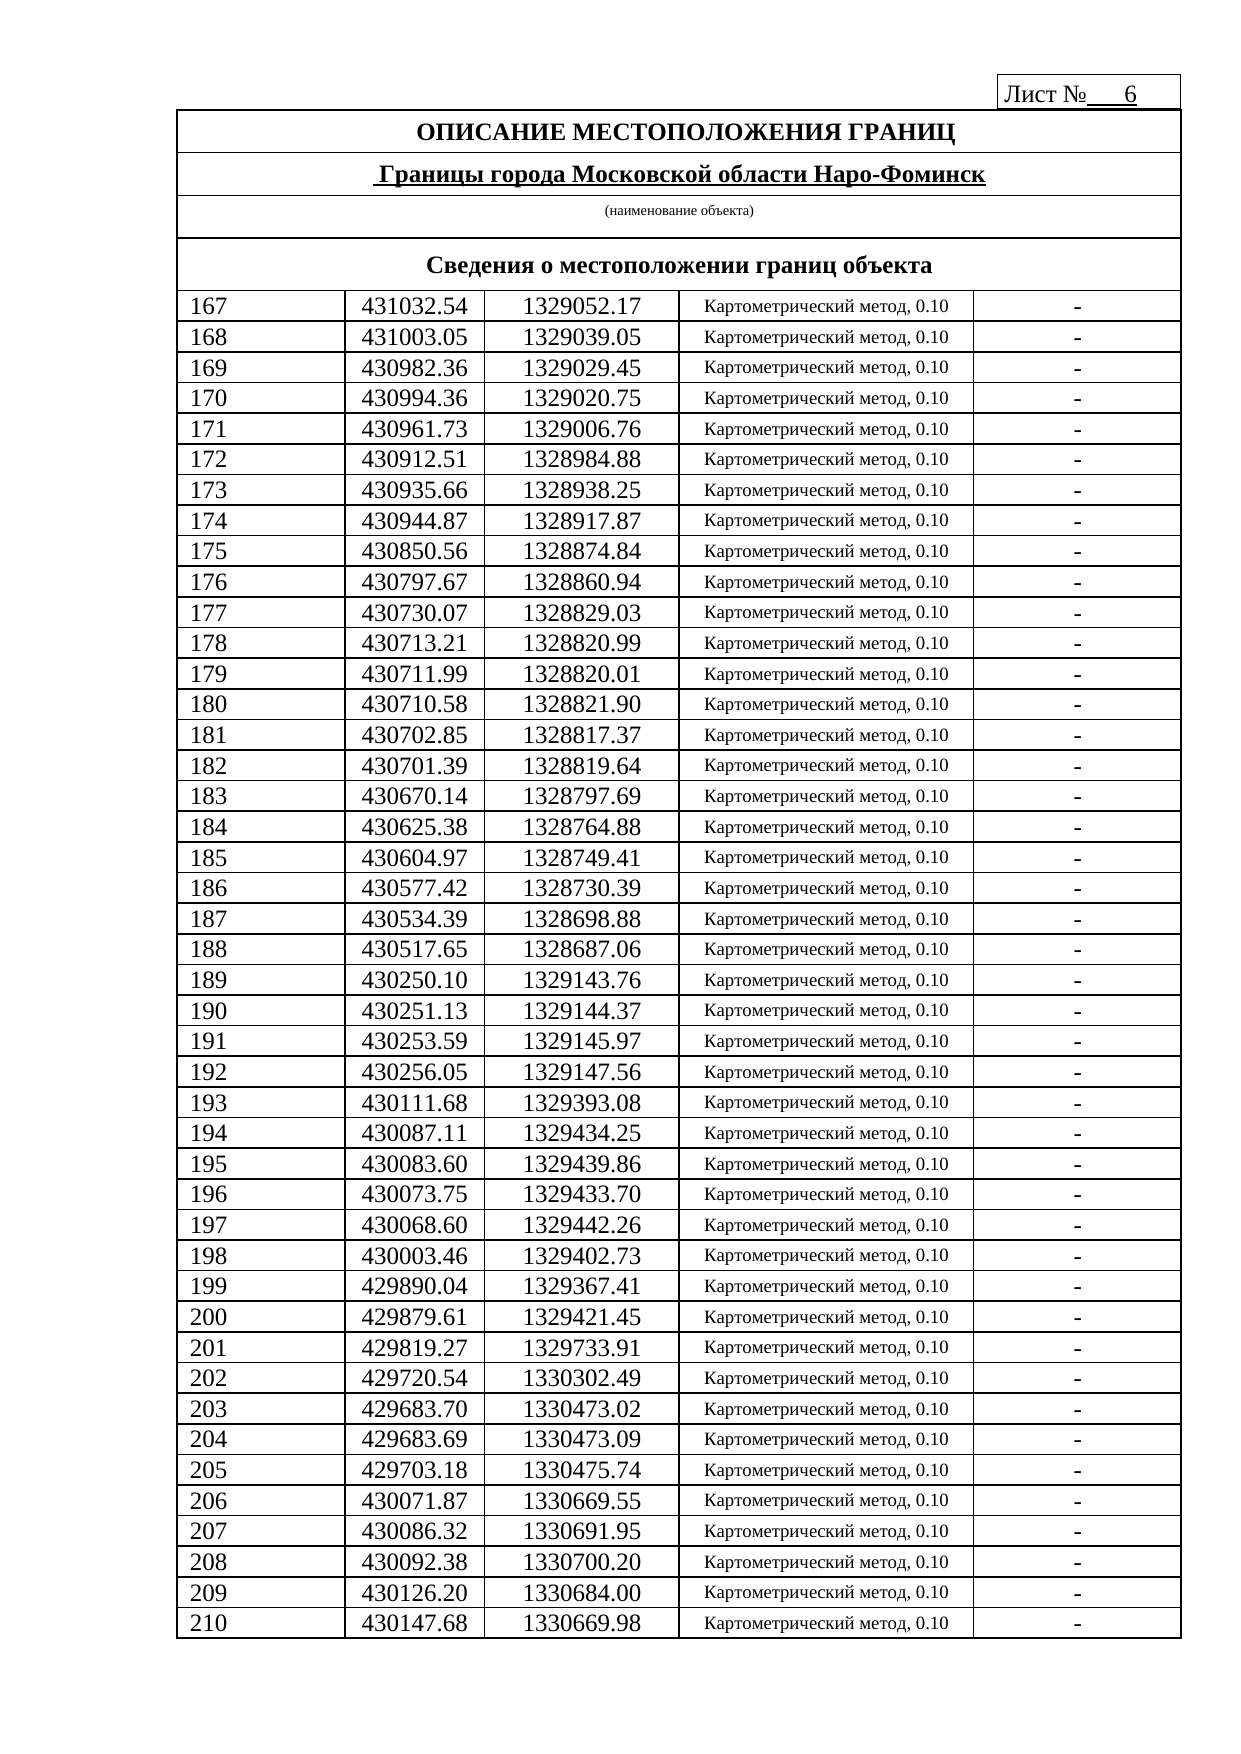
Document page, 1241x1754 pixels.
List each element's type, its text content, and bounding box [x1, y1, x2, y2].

table_cell 178 [178, 628, 344, 657]
table_cell - [974, 445, 1180, 473]
table_cell Картометрический метод, 0.10 [680, 598, 973, 627]
table_cell Картометрический метод, 0.10 [680, 291, 973, 320]
table_cell Картометрический метод, 0.10 [680, 445, 973, 473]
table_cell 1330475.74 [485, 1455, 678, 1484]
table_cell - [974, 475, 1180, 504]
table_cell Картометрический метод, 0.10 [680, 996, 973, 1025]
table_cell 174 [178, 506, 344, 535]
table_cell 1328917.87 [485, 506, 678, 535]
table_cell 195 [178, 1149, 344, 1178]
table_cell 1330473.09 [485, 1425, 678, 1453]
table_cell 1329145.97 [485, 1026, 678, 1055]
table_cell Картометрический метод, 0.10 [680, 1026, 973, 1055]
table_cell - [974, 1363, 1180, 1392]
table_cell 430604.97 [346, 843, 484, 872]
table_cell Картометрический метод, 0.10 [680, 1271, 973, 1300]
table_cell Картометрический метод, 0.10 [680, 567, 973, 596]
table_cell 193 [178, 1088, 344, 1117]
table_cell 189 [178, 965, 344, 994]
table_cell 430534.39 [346, 904, 484, 933]
table_cell - [974, 628, 1180, 657]
table_cell 430087.11 [346, 1118, 484, 1147]
table_cell Картометрический метод, 0.10 [680, 781, 973, 810]
table_cell 196 [178, 1180, 344, 1208]
table_cell Картометрический метод, 0.10 [680, 1455, 973, 1484]
table_cell 1329421.45 [485, 1302, 678, 1331]
table_cell 1328874.84 [485, 536, 678, 565]
table_cell 1328829.03 [485, 598, 678, 627]
table_cell 1328764.88 [485, 812, 678, 841]
table_cell Картометрический метод, 0.10 [680, 843, 973, 872]
table_cell 1328797.69 [485, 781, 678, 810]
table_cell Картометрический метод, 0.10 [680, 322, 973, 351]
table_cell 173 [178, 475, 344, 504]
table_cell 430003.46 [346, 1241, 484, 1270]
table_cell 430994.36 [346, 383, 484, 412]
table_cell 1329433.70 [485, 1180, 678, 1208]
table_cell Картометрический метод, 0.10 [680, 475, 973, 504]
table_cell 188 [178, 935, 344, 963]
table_cell Картометрический метод, 0.10 [680, 1118, 973, 1147]
table_cell 205 [178, 1455, 344, 1484]
table_cell 430625.38 [346, 812, 484, 841]
table_cell Картометрический метод, 0.10 [680, 904, 973, 933]
table_cell Картометрический метод, 0.10 [680, 1608, 973, 1637]
table_cell 1329144.37 [485, 996, 678, 1025]
table_cell - [974, 1271, 1180, 1300]
table_cell Картометрический метод, 0.10 [680, 1149, 973, 1178]
table_cell 1329020.75 [485, 383, 678, 412]
table_cell 201 [178, 1333, 344, 1362]
table_cell Картометрический метод, 0.10 [680, 1057, 973, 1086]
table_cell 430944.87 [346, 506, 484, 535]
table_cell (наименование объекта) [178, 196, 1180, 237]
table_cell 430068.60 [346, 1210, 484, 1239]
table_cell Картометрический метод, 0.10 [680, 1302, 973, 1331]
table_cell 429890.04 [346, 1271, 484, 1300]
table_cell 203 [178, 1394, 344, 1423]
table_cell 208 [178, 1547, 344, 1576]
table_cell 430797.67 [346, 567, 484, 596]
table_cell Картометрический метод, 0.10 [680, 1363, 973, 1392]
table_cell 1329402.73 [485, 1241, 678, 1270]
table_cell 182 [178, 751, 344, 780]
table_cell 1328749.41 [485, 843, 678, 872]
table_cell 168 [178, 322, 344, 351]
table_cell 430111.68 [346, 1088, 484, 1117]
table_cell 1328730.39 [485, 873, 678, 902]
table_cell 1330700.20 [485, 1547, 678, 1576]
table_cell 430713.21 [346, 628, 484, 657]
table_cell 204 [178, 1425, 344, 1453]
table_cell - [974, 1394, 1180, 1423]
table_cell 430711.99 [346, 659, 484, 688]
table_cell 180 [178, 690, 344, 718]
table_cell 1328819.64 [485, 751, 678, 780]
table_cell Картометрический метод, 0.10 [680, 1486, 973, 1515]
table_cell Картометрический метод, 0.10 [680, 935, 973, 963]
table_cell 1329029.45 [485, 353, 678, 382]
table_header ОПИСАНИЕ МЕСТОПОЛОЖЕНИЯ ГРАНИЦ [178, 111, 1180, 152]
table_cell - [974, 1486, 1180, 1515]
table_cell 430071.87 [346, 1486, 484, 1515]
table_cell 1328698.88 [485, 904, 678, 933]
table_cell - [974, 383, 1180, 412]
table_cell 1329442.26 [485, 1210, 678, 1239]
table_cell 1330691.95 [485, 1516, 678, 1545]
table_cell Сведения о местоположении границ объекта [178, 239, 1180, 290]
table_cell 184 [178, 812, 344, 841]
table_cell 1329006.76 [485, 414, 678, 443]
table_cell Картометрический метод, 0.10 [680, 1547, 973, 1576]
table_cell 1329367.41 [485, 1271, 678, 1300]
table_cell Картометрический метод, 0.10 [680, 1394, 973, 1423]
table_cell 170 [178, 383, 344, 412]
table_cell Картометрический метод, 0.10 [680, 965, 973, 994]
table_cell Картометрический метод, 0.10 [680, 353, 973, 382]
table_cell 430982.36 [346, 353, 484, 382]
table_cell 190 [178, 996, 344, 1025]
table_cell Картометрический метод, 0.10 [680, 628, 973, 657]
table_cell - [974, 996, 1180, 1025]
table_cell 429819.27 [346, 1333, 484, 1362]
table_cell - [974, 873, 1180, 902]
table_cell 1328984.88 [485, 445, 678, 473]
table_cell 194 [178, 1118, 344, 1147]
table_cell - [974, 1333, 1180, 1362]
table_cell Границы города Московской области Наро-Фоминск [178, 153, 1180, 194]
table_cell 430710.58 [346, 690, 484, 718]
table_cell Картометрический метод, 0.10 [680, 383, 973, 412]
table_cell 1329439.86 [485, 1149, 678, 1178]
table_cell 430092.38 [346, 1547, 484, 1576]
table_cell 430253.59 [346, 1026, 484, 1055]
table_cell 1329039.05 [485, 322, 678, 351]
table_cell 187 [178, 904, 344, 933]
table_cell - [974, 536, 1180, 565]
table_cell - [974, 1455, 1180, 1484]
table_cell 1328860.94 [485, 567, 678, 596]
table_cell 206 [178, 1486, 344, 1515]
table_cell - [974, 1547, 1180, 1576]
table_cell Картометрический метод, 0.10 [680, 1578, 973, 1607]
table_cell 1330302.49 [485, 1363, 678, 1392]
table_cell 169 [178, 353, 344, 382]
table_cell - [974, 751, 1180, 780]
table_cell - [974, 1425, 1180, 1453]
table_cell 430670.14 [346, 781, 484, 810]
table_cell 430250.10 [346, 965, 484, 994]
table_cell 207 [178, 1516, 344, 1545]
table_cell 429879.61 [346, 1302, 484, 1331]
table_cell - [974, 1241, 1180, 1270]
table_cell 210 [178, 1608, 344, 1637]
table_cell 430083.60 [346, 1149, 484, 1178]
table_cell - [974, 1149, 1180, 1178]
table_cell - [974, 781, 1180, 810]
table_cell 209 [178, 1578, 344, 1607]
table_cell - [974, 659, 1180, 688]
table_cell Картометрический метод, 0.10 [680, 1333, 973, 1362]
table_cell 175 [178, 536, 344, 565]
table_cell 1328817.37 [485, 720, 678, 749]
table_cell Картометрический метод, 0.10 [680, 1180, 973, 1208]
table_cell 167 [178, 291, 344, 320]
table_cell Картометрический метод, 0.10 [680, 1516, 973, 1545]
table_cell 431032.54 [346, 291, 484, 320]
table_cell Картометрический метод, 0.10 [680, 751, 973, 780]
table_cell 1328821.90 [485, 690, 678, 718]
table_cell - [974, 291, 1180, 320]
table_cell 183 [178, 781, 344, 810]
table_cell 430701.39 [346, 751, 484, 780]
table_cell - [974, 1180, 1180, 1208]
table_cell 430086.32 [346, 1516, 484, 1545]
table_cell 192 [178, 1057, 344, 1086]
table_cell 430126.20 [346, 1578, 484, 1607]
table_cell 191 [178, 1026, 344, 1055]
table_cell - [974, 353, 1180, 382]
table_cell 1330473.02 [485, 1394, 678, 1423]
table_cell Картометрический метод, 0.10 [680, 659, 973, 688]
table_cell - [974, 812, 1180, 841]
table_cell - [974, 1026, 1180, 1055]
table_cell 181 [178, 720, 344, 749]
table_cell - [974, 567, 1180, 596]
table_cell 430702.85 [346, 720, 484, 749]
table_cell 185 [178, 843, 344, 872]
table_cell 429720.54 [346, 1363, 484, 1392]
table_cell 430147.68 [346, 1608, 484, 1637]
table_cell 430961.73 [346, 414, 484, 443]
table_cell 431003.05 [346, 322, 484, 351]
table_cell 199 [178, 1271, 344, 1300]
table_cell 1330669.55 [485, 1486, 678, 1515]
table_cell 176 [178, 567, 344, 596]
table_cell - [974, 1088, 1180, 1117]
table_cell - [974, 690, 1180, 718]
table_cell Картометрический метод, 0.10 [680, 536, 973, 565]
table_cell 430850.56 [346, 536, 484, 565]
table_cell 429703.18 [346, 1455, 484, 1484]
table_cell - [974, 506, 1180, 535]
table_cell Картометрический метод, 0.10 [680, 506, 973, 535]
table_cell 1328820.01 [485, 659, 678, 688]
table_cell 429683.70 [346, 1394, 484, 1423]
table_cell - [974, 843, 1180, 872]
table_cell 430935.66 [346, 475, 484, 504]
table_cell 1329733.91 [485, 1333, 678, 1362]
table_cell 177 [178, 598, 344, 627]
table_cell 1330684.00 [485, 1578, 678, 1607]
table_cell Картометрический метод, 0.10 [680, 873, 973, 902]
table_cell Картометрический метод, 0.10 [680, 1210, 973, 1239]
table_cell Картометрический метод, 0.10 [680, 414, 973, 443]
table_cell 202 [178, 1363, 344, 1392]
table_cell - [974, 1210, 1180, 1239]
table_cell 171 [178, 414, 344, 443]
table_cell - [974, 1608, 1180, 1637]
table_cell - [974, 720, 1180, 749]
table_cell - [974, 414, 1180, 443]
table_cell 430912.51 [346, 445, 484, 473]
table_cell - [974, 904, 1180, 933]
table_cell - [974, 1516, 1180, 1545]
table_cell 1329434.25 [485, 1118, 678, 1147]
table_cell 1328938.25 [485, 475, 678, 504]
table_cell - [974, 965, 1180, 994]
table_cell - [974, 1578, 1180, 1607]
table_cell 430256.05 [346, 1057, 484, 1086]
table_cell 198 [178, 1241, 344, 1270]
table_cell 1330669.98 [485, 1608, 678, 1637]
table_cell 1329143.76 [485, 965, 678, 994]
table_cell 186 [178, 873, 344, 902]
table_cell Картометрический метод, 0.10 [680, 690, 973, 718]
table_cell 200 [178, 1302, 344, 1331]
table_cell - [974, 935, 1180, 963]
table_cell 430073.75 [346, 1180, 484, 1208]
table_cell - [974, 1118, 1180, 1147]
table_cell 172 [178, 445, 344, 473]
table_cell 430730.07 [346, 598, 484, 627]
table_cell 429683.69 [346, 1425, 484, 1453]
table_cell 1329147.56 [485, 1057, 678, 1086]
table_cell 1328687.06 [485, 935, 678, 963]
table_cell 430577.42 [346, 873, 484, 902]
table_cell - [974, 598, 1180, 627]
table_cell 430251.13 [346, 996, 484, 1025]
table_cell Картометрический метод, 0.10 [680, 1241, 973, 1270]
table_cell 1329393.08 [485, 1088, 678, 1117]
table_cell - [974, 322, 1180, 351]
table_cell - [974, 1302, 1180, 1331]
table_cell 179 [178, 659, 344, 688]
table_cell 1329052.17 [485, 291, 678, 320]
table_cell Картометрический метод, 0.10 [680, 1425, 973, 1453]
table_cell 197 [178, 1210, 344, 1239]
table_cell 1328820.99 [485, 628, 678, 657]
table_cell 430517.65 [346, 935, 484, 963]
table_cell Картометрический метод, 0.10 [680, 720, 973, 749]
table_cell Картометрический метод, 0.10 [680, 1088, 973, 1117]
table_cell - [974, 1057, 1180, 1086]
table_cell Картометрический метод, 0.10 [680, 812, 973, 841]
